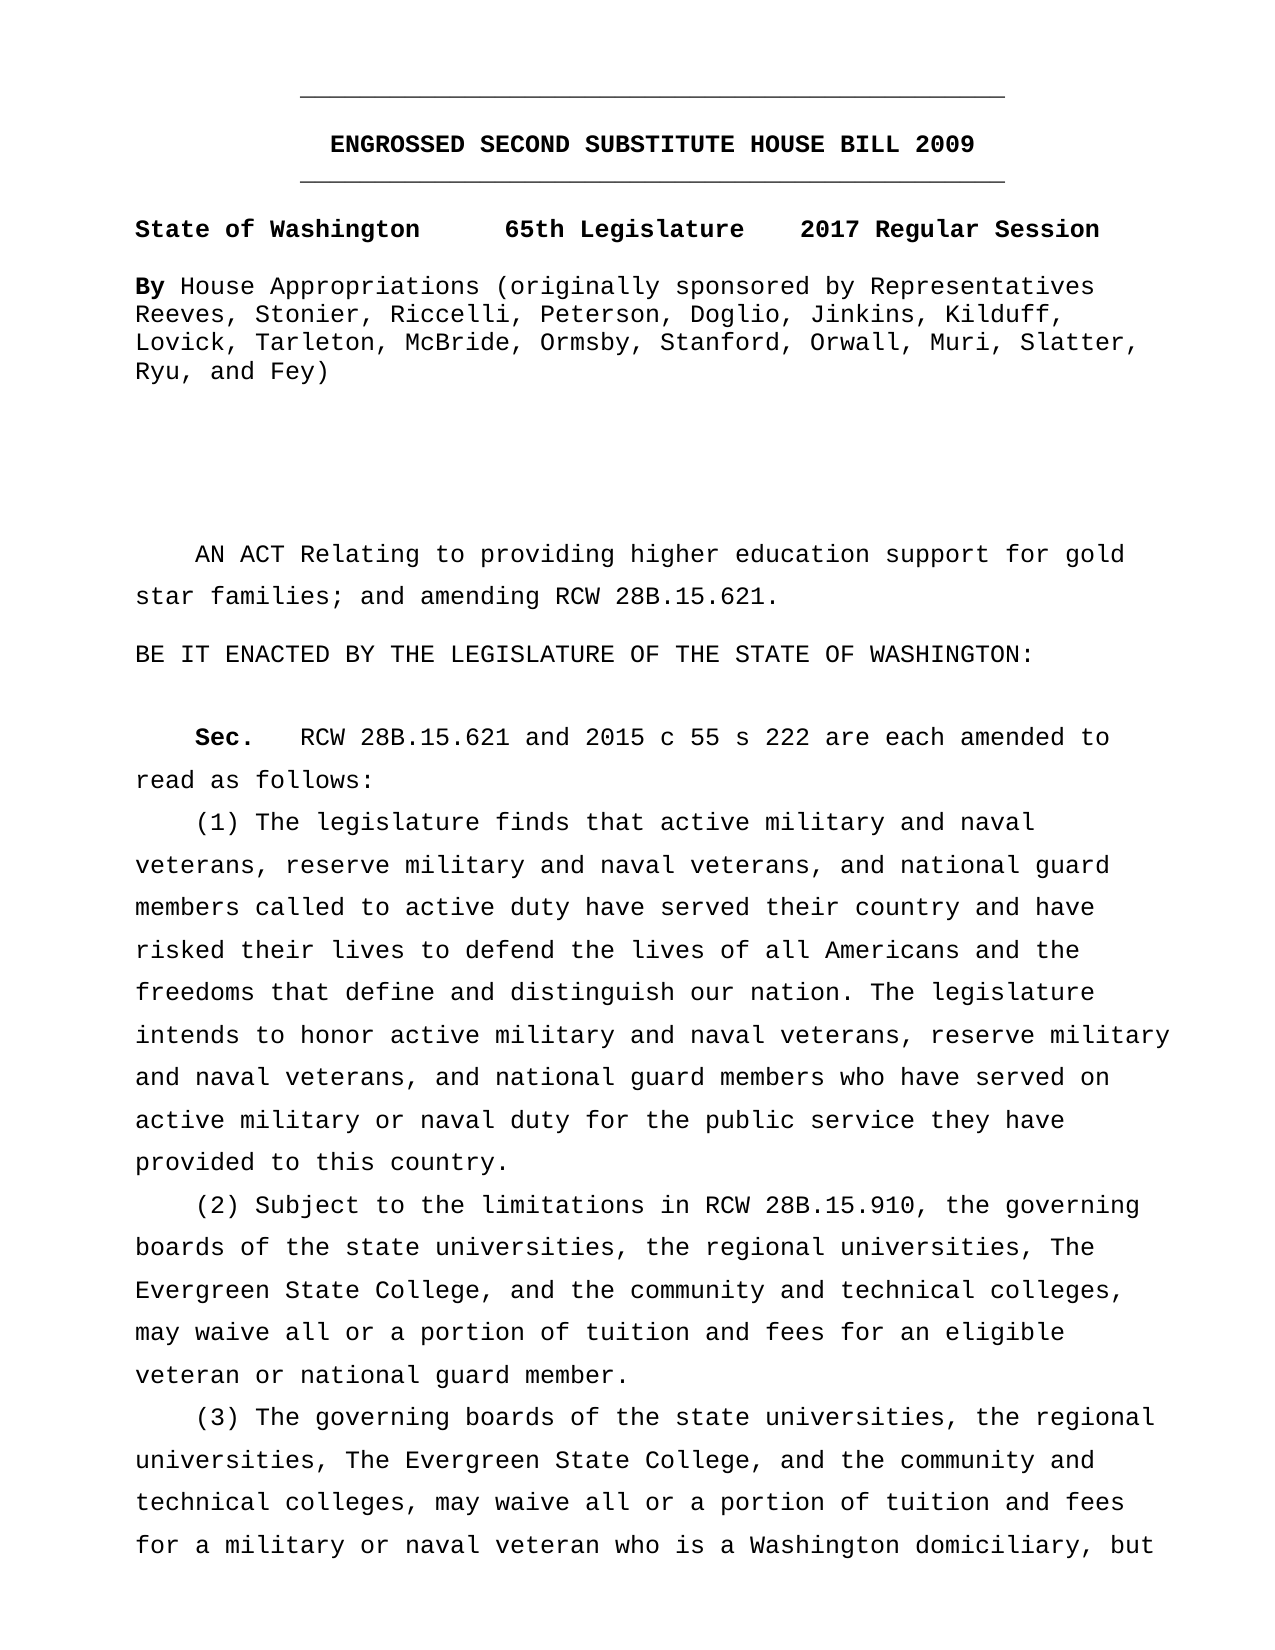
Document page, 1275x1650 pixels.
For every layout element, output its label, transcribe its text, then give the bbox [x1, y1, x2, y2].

text (1) The legislature finds that active military and naval veterans, reserve military and naval veterans, and national guard members called to active duty have served their country and have risked their lives to defend the lives of all Americans and the freedoms that define and distinguish our nation. The legislature intends to honor active military and naval veterans, reserve military and naval veterans, and national guard members who have served on active military or naval duty for the public service they have provided to this country. [135, 797, 1170, 1179]
text _______________________________________________ [135, 75, 1170, 103]
text (2) Subject to the limitations in RCW 28B.15.910, the governing boards of the state universities, the regional universities, The Evergreen State College, and the community and technical colleges, may waive all or a portion of tuition and fees for an eligible veteran or national guard member. [135, 1179, 1170, 1392]
text ENGROSSED SECOND SUBSTITUTE HOUSE BILL 2009 [135, 132, 1170, 160]
text Sec. RCW 28B.15.621 and 2015 c 55 s 222 are each amended to read as follows: [135, 712, 1170, 797]
text BE IT ENACTED BY THE LEGISLATURE OF THE STATE OF WASHINGTON: [135, 642, 1170, 670]
text AN ACT Relating to providing higher education support for gold star families; and amending RCW 28B.15.621. [135, 528, 1170, 613]
text State of Washington 65th Legislature 2017 Regular Session [135, 217, 1170, 245]
text _______________________________________________ [135, 160, 1170, 188]
text By House Appropriations (originally sponsored by Representatives Reeves, Stonier, Riccelli, Peterson, Doglio, Jinkins, Kilduff, Lovick, Tarleton, McBride, Ormsby, Stanford, Orwall, Muri, Slatter, Ryu, and Fey) [135, 273, 1170, 387]
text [135, 1392, 1170, 1562]
